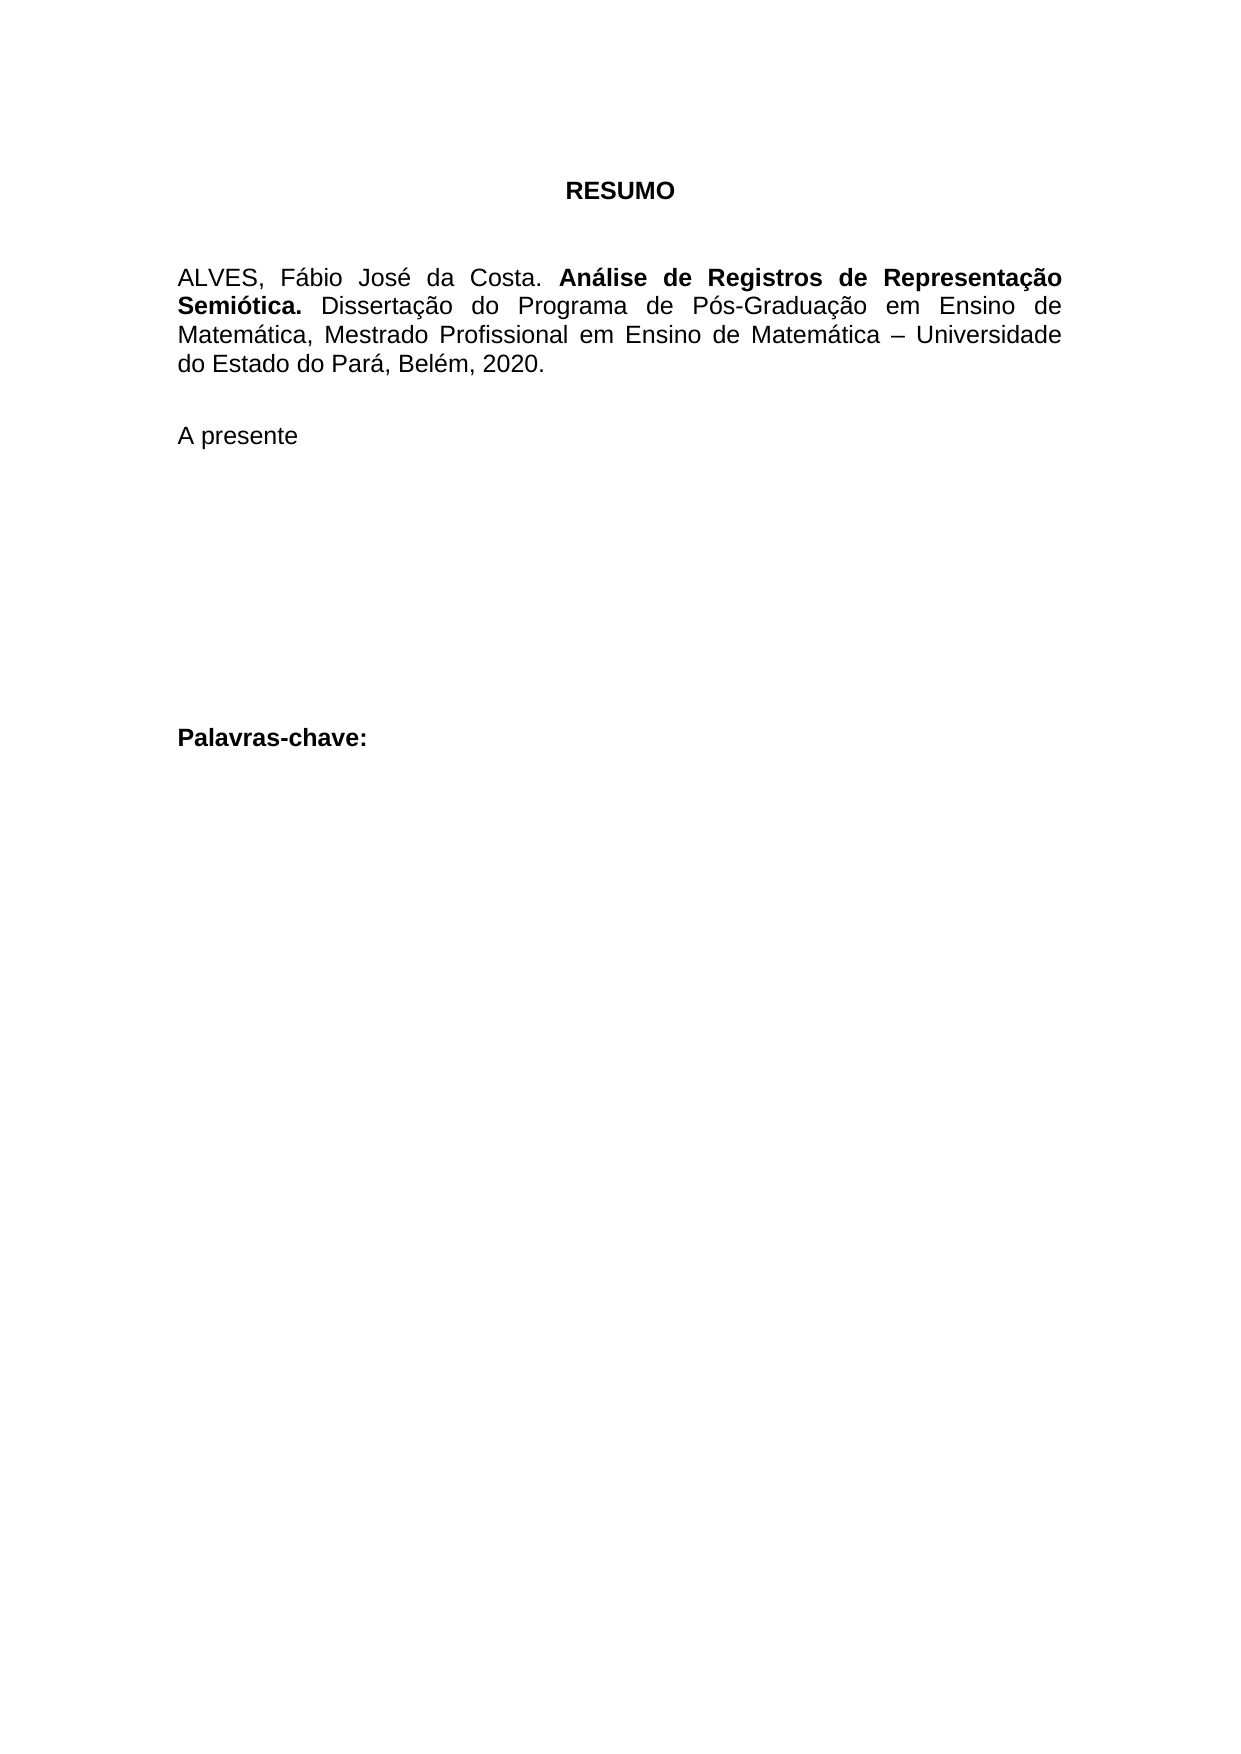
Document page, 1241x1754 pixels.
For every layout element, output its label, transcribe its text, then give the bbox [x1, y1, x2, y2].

text A presente [177, 421, 1063, 449]
text Palavras-chave: [177, 723, 1063, 751]
text RESUMO [177, 176, 1063, 205]
text ALVES, Fábio José da Costa. Análise de Registros de Representação Semiótica. Dissertação do Programa de Pós-Graduação em Ensino de Matemática, Mestrado Profissional em Ensino de Matemática – Universidade do Estado do Pará, Belém, 2020. [177, 263, 1063, 378]
